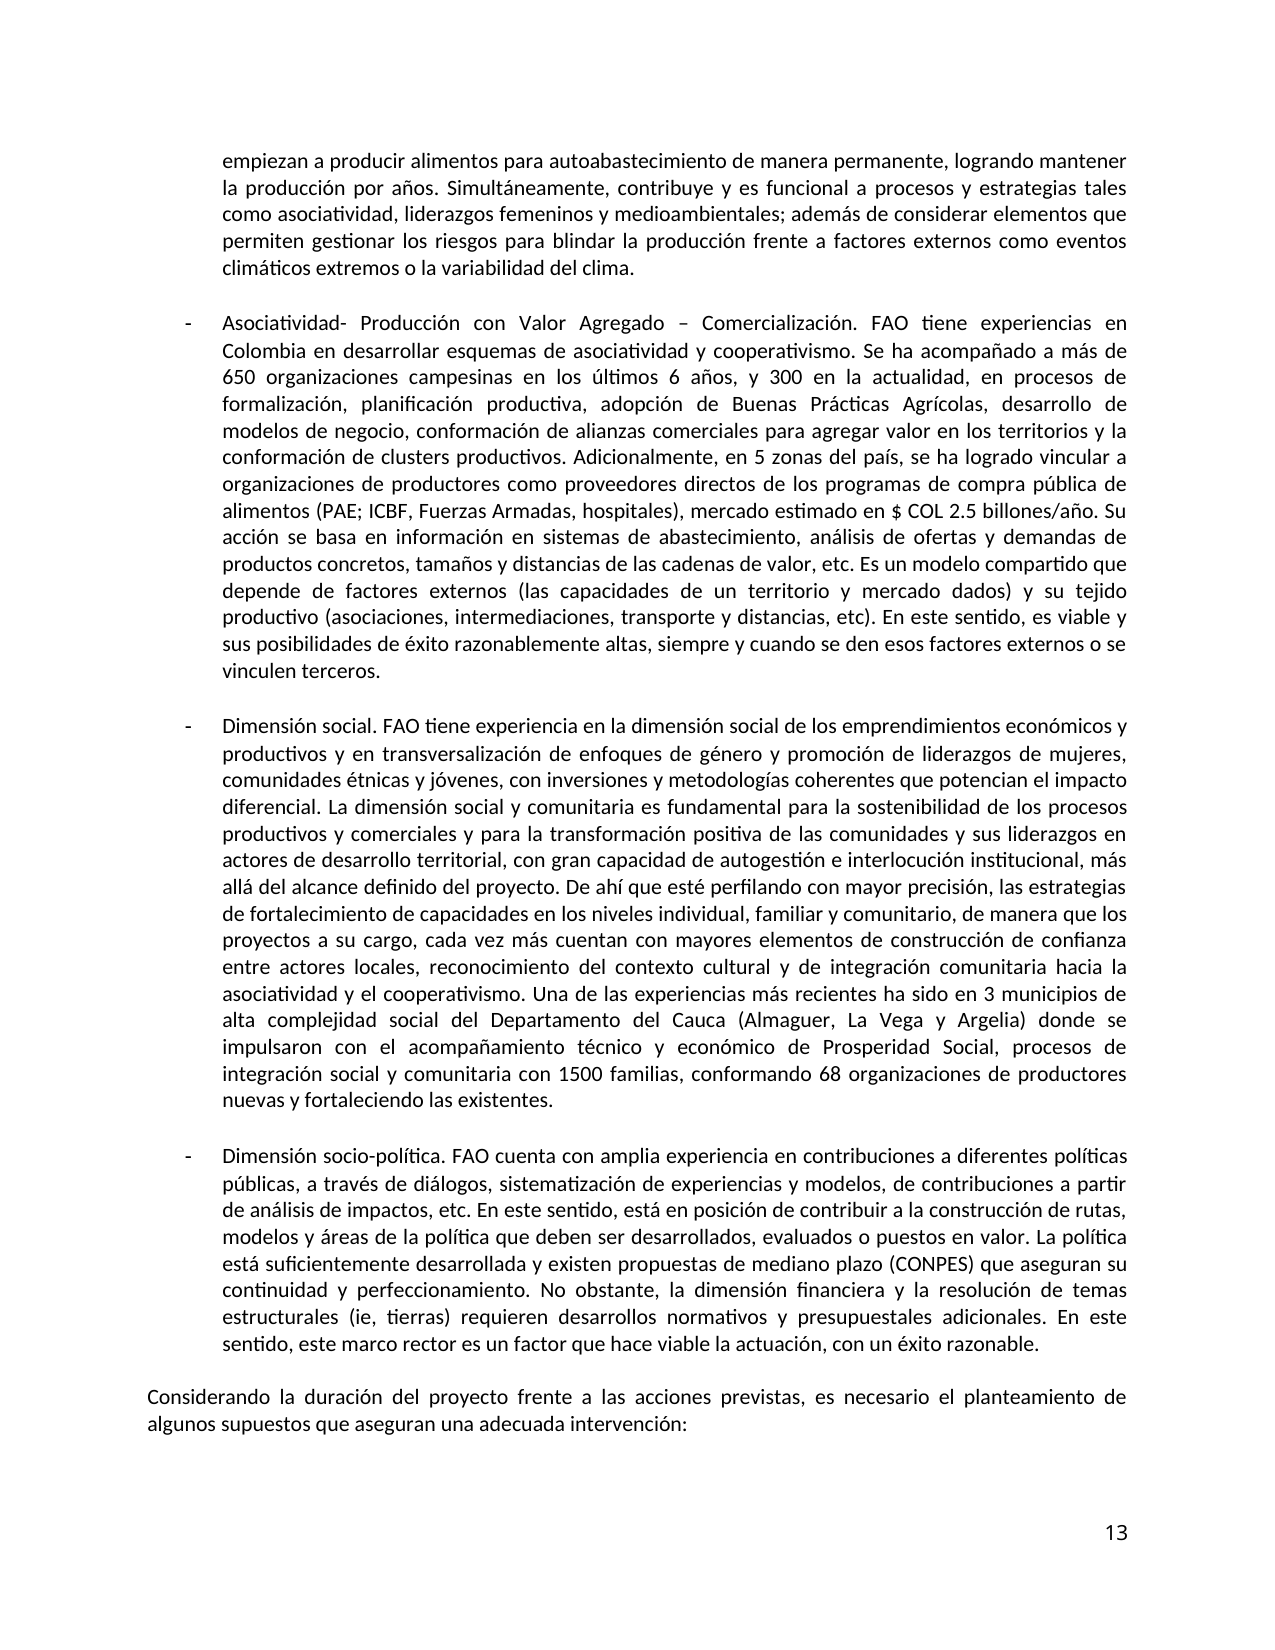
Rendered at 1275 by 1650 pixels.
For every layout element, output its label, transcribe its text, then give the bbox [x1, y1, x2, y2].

list Dimensión socio-política. FAO cuenta con amplia experiencia en contribuciones a diferentes políticas públicas, a través de diálogos, sistematización de experiencias y modelos, de contribuciones a partir de análisis de impactos, etc. En este sentido, está en posición de contribuir a la construcción de rutas, modelos y áreas de la política que deben ser desarrollados, evaluados o puestos en valor. La política está suficientemente desarrollada y existen propuestas de mediano plazo (CONPES) que aseguran su continuidad y perfeccionamiento. No obstante, la dimensión financiera y la resolución de temas estructurales (ie, tierras) requieren desarrollos normativos y presupuestales adicionales. En este sentido, este marco rector es un factor que hace viable la actuación, con un éxito razonable. [184, 1140, 1128, 1356]
text Considerando la duración del proyecto frente a las acciones previstas, es necesario el planteamiento de algunos supuestos que aseguran una adecuada intervención: [147, 1383, 1128, 1436]
list Asociatividad- Producción con Valor Agregado – Comercialización. FAO tiene experiencias en Colombia en desarrollar esquemas de asociatividad y cooperativismo. Se ha acompañado a más de 650 organizaciones campesinas en los últimos 6 años, y 300 en la actualidad, en procesos de formalización, planificación productiva, adopción de Buenas Prácticas Agrícolas, desarrollo de modelos de negocio, conformación de alianzas comerciales para agregar valor en los territorios y la conformación de clusters productivos. Adicionalmente, en 5 zonas del país, se ha logrado vincular a organizaciones de productores como proveedores directos de los programas de compra pública de alimentos (PAE; ICBF, Fuerzas Armadas, hospitales), mercado estimado en $ COL 2.5 billones/año. Su acción se basa en información en sistemas de abastecimiento, análisis de ofertas y demandas de productos concretos, tamaños y distancias de las cadenas de valor, etc. Es un modelo compartido que depende de factores externos (las capacidades de un territorio y mercado dados) y su tejido productivo (asociaciones, intermediaciones, transporte y distancias, etc). En este sentido, es viable y sus posibilidades de éxito razonablemente altas, siempre y cuando se den esos factores externos o se vinculen terceros. [184, 307, 1128, 683]
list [184, 147, 1128, 280]
list Dimensión social. FAO tiene experiencia en la dimensión social de los emprendimientos económicos y productivos y en transversalización de enfoques de género y promoción de liderazgos de mujeres, comunidades étnicas y jóvenes, con inversiones y metodologías coherentes que potencian el impacto diferencial. La dimensión social y comunitaria es fundamental para la sostenibilidad de los procesos productivos y comerciales y para la transformación positiva de las comunidades y sus liderazgos en actores de desarrollo territorial, con gran capacidad de autogestión e interlocución institucional, más allá del alcance definido del proyecto. De ahí que esté perfilando con mayor precisión, las estrategias de fortalecimiento de capacidades en los niveles individual, familiar y comunitario, de manera que los proyectos a su cargo, cada vez más cuentan con mayores elementos de construcción de confianza entre actores locales, reconocimiento del contexto cultural y de integración comunitaria hacia la asociatividad y el cooperativismo. Una de las experiencias más recientes ha sido en 3 municipios de alta complejidad social del Departamento del Cauca (Almaguer, La Vega y Argelia) donde se impulsaron con el acompañamiento técnico y económico de Prosperidad Social, procesos de integración social y comunitaria con 1500 familias, conformando 68 organizaciones de productores nuevas y fortaleciendo las existentes. [184, 710, 1128, 1113]
